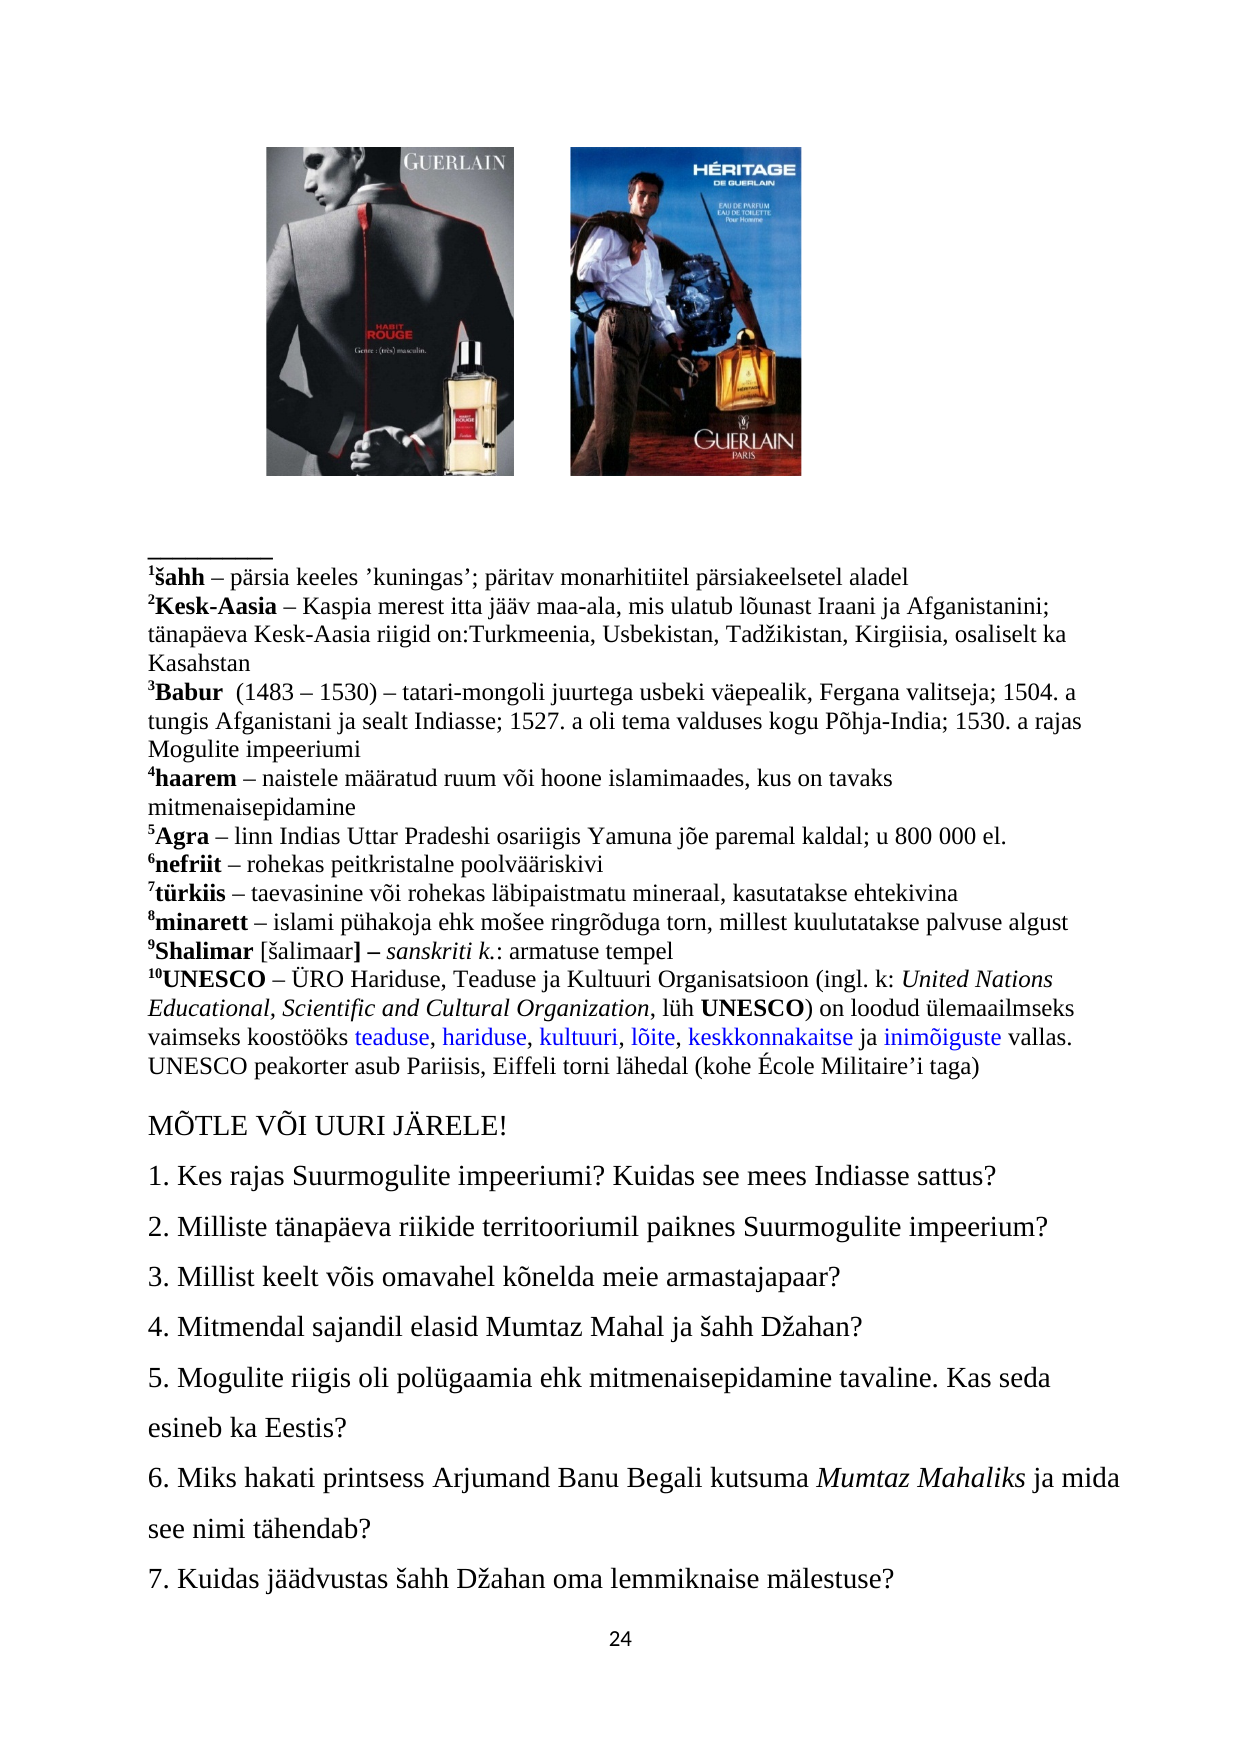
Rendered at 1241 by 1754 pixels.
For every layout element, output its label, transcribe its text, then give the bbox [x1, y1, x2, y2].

text Educational, Scientific and Cultural Organization, lüh UNESCO) on loodud ülemaailmseks vaimseks koostööks teaduse, hariduse, kultuuri, lõite, keskkonnakaitse ja inimõiguste vallas. UNESCO peakorter asub Pariisis, Eiffeli torni lähedal (kohe École Militaire’i taga) [148, 993, 1093, 1079]
text 2Kesk-Aasia – Kaspia merest itta jääv maa-ala, mis ulatub lõunast Iraani ja Afganistanini; tänapäeva Kesk-Aasia riigid on:Turkmeenia, Usbekistan, Tadžikistan, Kirgiisia, osaliselt ka Kasahstan [148, 591, 1122, 677]
text 7türkiis – taevasinine või rohekas läbipaistmatu mineraal, kasutatakse ehtekivina [148, 878, 1093, 907]
list MÕTLE VÕI UURI JÄRELE! [148, 1108, 1093, 1142]
text 5Agra – linn Indias Uttar Pradeshi osariigis Yamuna jõe paremal kaldal; u 800 000 el. [148, 821, 1093, 849]
text 2. Milliste tänapäeva riikide territooriumil paiknes Suurmogulite impeerium? [148, 1209, 1122, 1242]
text 4haarem – naistele määratud ruum või hoone islamimaades, kus on tavaks mitmenaisepidamine [148, 763, 1093, 821]
text 3Babur (1483 – 1530) – tatari-mongoli juurtega usbeki väepealik, Fergana valitseja; 1504. a tungis Afganistani ja sealt Indiasse; 1527. a oli tema valduses kogu Põhja-India; 1530. a rajas Mogulite impeeriumi [148, 677, 1093, 763]
picture [266, 147, 514, 476]
picture [570, 147, 802, 476]
text 4. Mitmendal sajandil elasid Mumtaz Mahal ja šahh Džahan? [148, 1309, 1122, 1343]
text 6. Miks hakati printsess Arjumand Banu Begali kutsuma Mumtaz Mahaliks ja mida see nimi tähendab? [148, 1460, 1122, 1544]
text 7. Kuidas jäädvustas šahh Džahan oma lemmiknaise mälestuse? [148, 1561, 1122, 1594]
text 9Shalimar [šalimaar] – sanskriti k.: armatuse tempel [148, 936, 1093, 964]
text 1. Kes rajas Suurmogulite impeeriumi? Kuidas see mees Indiasse sattus? [148, 1158, 1122, 1192]
text 8minarett – islami pühakoja ehk mošee ringrõduga torn, millest kuulutatakse palvuse algust [148, 907, 1093, 936]
text __________ [148, 533, 1093, 562]
text 5. Mogulite riigis oli polügaamia ehk mitmenaisepidamine tavaline. Kas seda esineb ka Eestis? [148, 1360, 1122, 1444]
text 1šahh – pärsia keeles ’kuningas’; päritav monarhitiitel pärsiakeelsetel aladel [148, 562, 1122, 591]
text 6nefriit – rohekas peitkristalne poolvääriskivi [148, 849, 1093, 878]
text 10UNESCO – ÜRO Hariduse, Teaduse ja Kultuuri Organisatsioon (ingl. k: United Nations [148, 964, 1093, 993]
text 3. Millist keelt võis omavahel kõnelda meie armastajapaar? [148, 1259, 1122, 1293]
